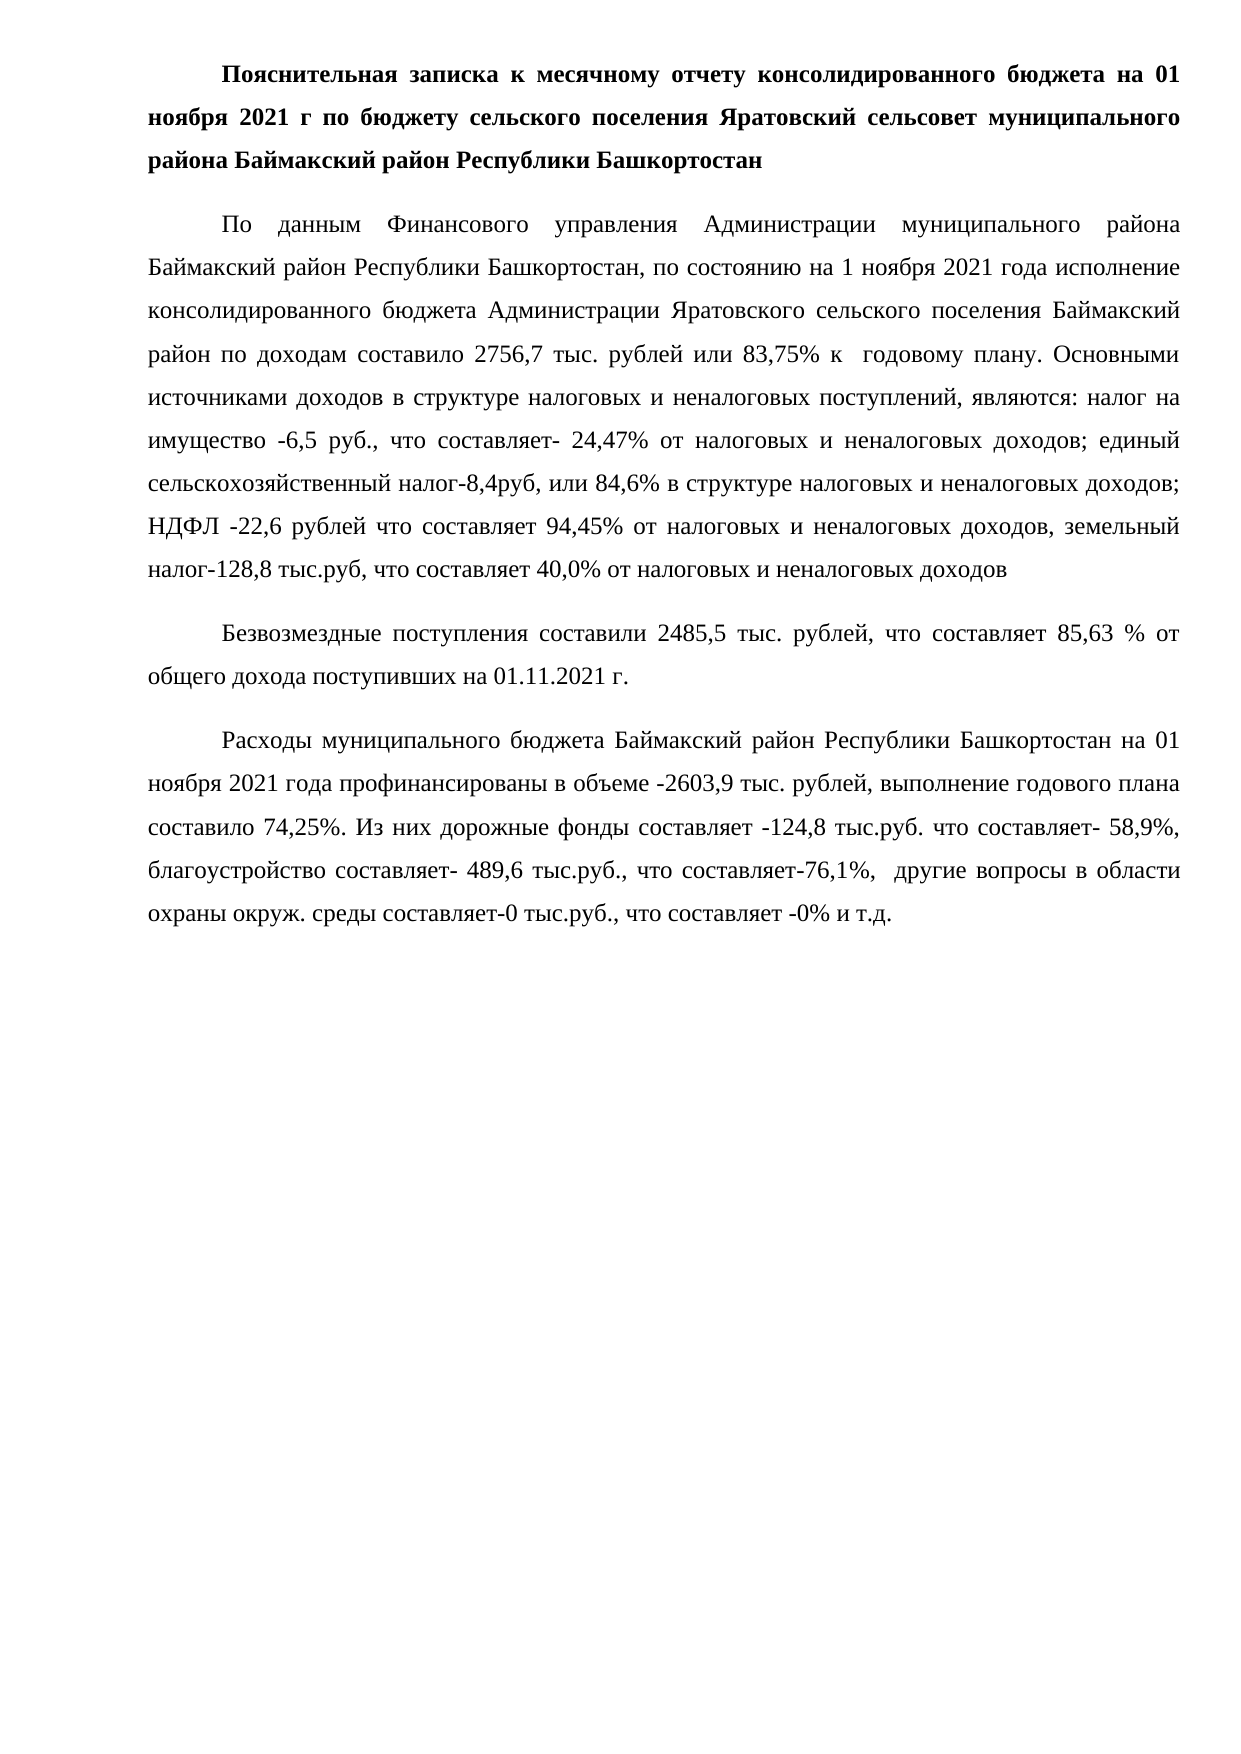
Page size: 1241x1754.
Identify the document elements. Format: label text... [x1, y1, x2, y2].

text По данным Финансового управления Администрации муниципального района Баймакский район Республики Башкортостан, по состоянию на 1 ноября 2021 года исполнение консолидированного бюджета Администрации Яратовского сельского поселения Баймакский район по доходам составило 2756,7 тыс. рублей или 83,75% к годовому плану. Основными источниками доходов в структуре налоговых и неналоговых поступлений, являются: налог на имущество -6,5 руб., что составляет- 24,47% от налоговых и неналоговых доходов; единый сельскохозяйственный налог-8,4руб, или 84,6% в структуре налоговых и неналоговых доходов; НДФЛ -22,6 рублей что составляет 94,45% от налоговых и неналоговых доходов, земельный налог-128,8 тыс.руб, что составляет 40,0% от налоговых и неналоговых доходов [148, 209, 1181, 583]
text Пояснительная записка к месячному отчету консолидированного бюджета на 01 ноября 2021 г по бюджету сельского поселения Яратовский сельсовет муниципального района Баймакский район Республики Башкортостан [148, 59, 1181, 174]
text Расходы муниципального бюджета Баймакский район Республики Башкортостан на 01 ноября 2021 года профинансированы в объеме -2603,9 тыс. рублей, выполнение годового плана составило 74,25%. Из них дорожные фонды составляет -124,8 тыс.руб. что составляет- 58,9%, благоустройство составляет- 489,6 тыс.руб., что составляет-76,1%, другие вопросы в области охраны окруж. среды составляет-0 тыс.руб., что составляет -0% и т.д. [148, 725, 1181, 927]
text Безвозмездные поступления составили 2485,5 тыс. рублей, что составляет 85,63 % от общего дохода поступивших на 01.11.2021 г. [148, 618, 1181, 690]
